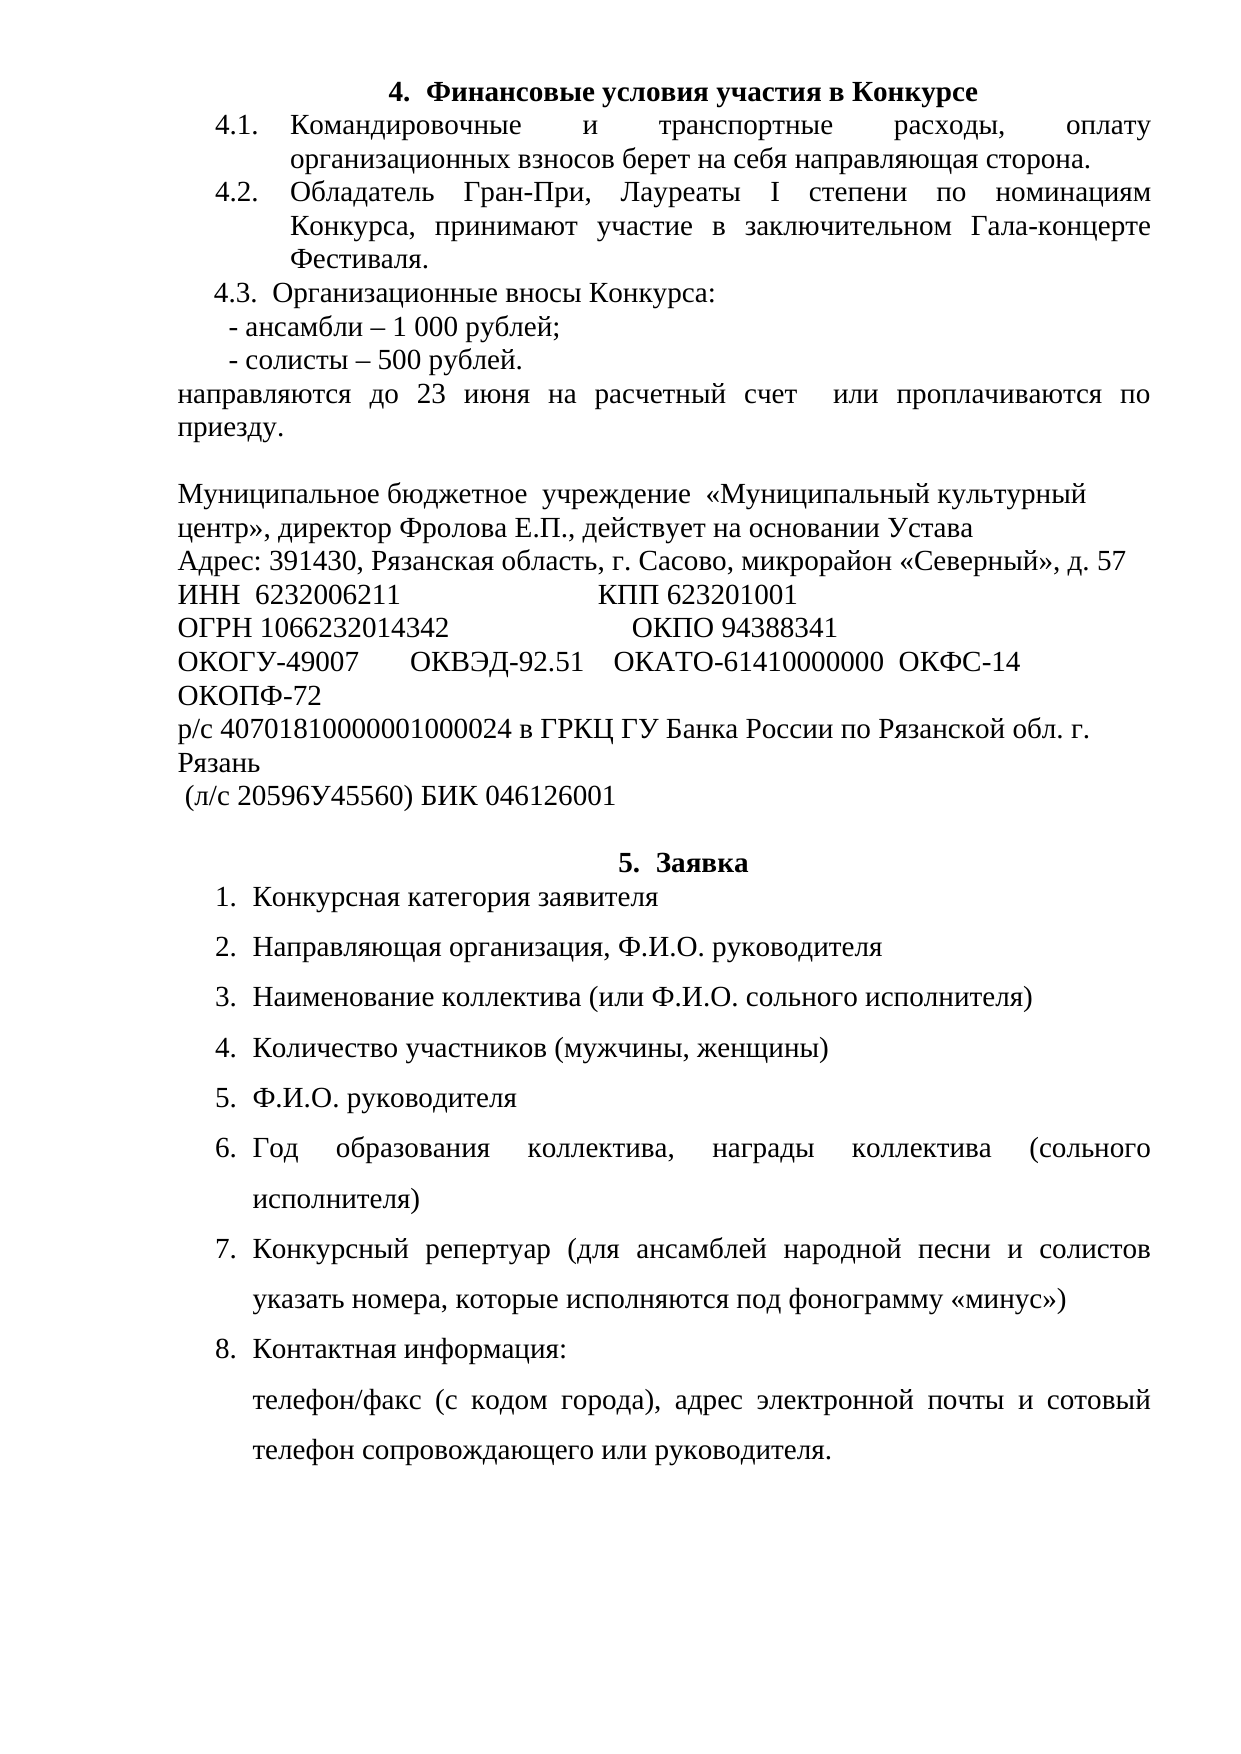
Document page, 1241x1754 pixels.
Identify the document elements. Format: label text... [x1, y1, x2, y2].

list Контактная информация: [215, 1332, 1152, 1365]
text ИНН 6232006211 КПП 623201001 [177, 577, 1152, 611]
list Заявка [215, 845, 1152, 879]
text направляются до 23 июня на расчетный счет или проплачиваются по приезду. [177, 376, 1152, 443]
list Конкурсный репертуар (для ансамблей народной песни и солистов указать номера, которые исполняются под фонограмму «минус») [215, 1231, 1152, 1315]
text Муниципальное бюджетное учреждение «Муниципальный культурный центр», директор Фролова Е.П., действует на основании Устава [177, 476, 1152, 543]
text ОГРН 1066232014342 ОКПО 94388341 [177, 611, 1152, 644]
text - ансамбли – 1 000 рублей; [177, 309, 1152, 342]
text (л/с 20596У45560) БИК 046126001 [177, 778, 1152, 812]
list Конкурсная категория заявителя [215, 879, 1152, 912]
list Командировочные и транспортные расходы, оплату организационных взносов берет на себя направляющая сторона. [215, 107, 1152, 174]
list Финансовые условия участия в Конкурсе [215, 74, 1152, 107]
list Направляющая организация, Ф.И.О. руководителя [215, 929, 1152, 963]
text - солисты – 500 рублей. [177, 342, 1152, 376]
list Год образования коллектива, награды коллектива (сольного исполнителя) [215, 1130, 1152, 1214]
list Ф.И.О. руководителя [215, 1080, 1152, 1114]
text 4.3. Организационные вносы Конкурса: [177, 275, 1152, 309]
text р/с 40701810000001000024 в ГРКЦ ГУ Банка России по Рязанской обл. г. Рязань [177, 711, 1152, 778]
list Количество участников (мужчины, женщины) [215, 1030, 1152, 1063]
text ОКОГУ-49007 ОКВЭД-92.51 ОКАТО-61410000000 ОКФС-14 ОКОПФ-72 [177, 644, 1152, 711]
list Обладатель Гран-При, Лауреаты I степени по номинациям Конкурса, принимают участие в заключительном Гала-концерте Фестиваля. [215, 174, 1152, 275]
list Наименование коллектива (или Ф.И.О. сольного исполнителя) [215, 979, 1152, 1013]
text Адрес: 391430, Рязанская область, г. Сасово, микрорайон «Северный», д. 57 [177, 543, 1152, 577]
text телефон/факс (с кодом города), адрес электронной почты и сотовый телефон сопровождающего или руководителя. [252, 1382, 1152, 1466]
